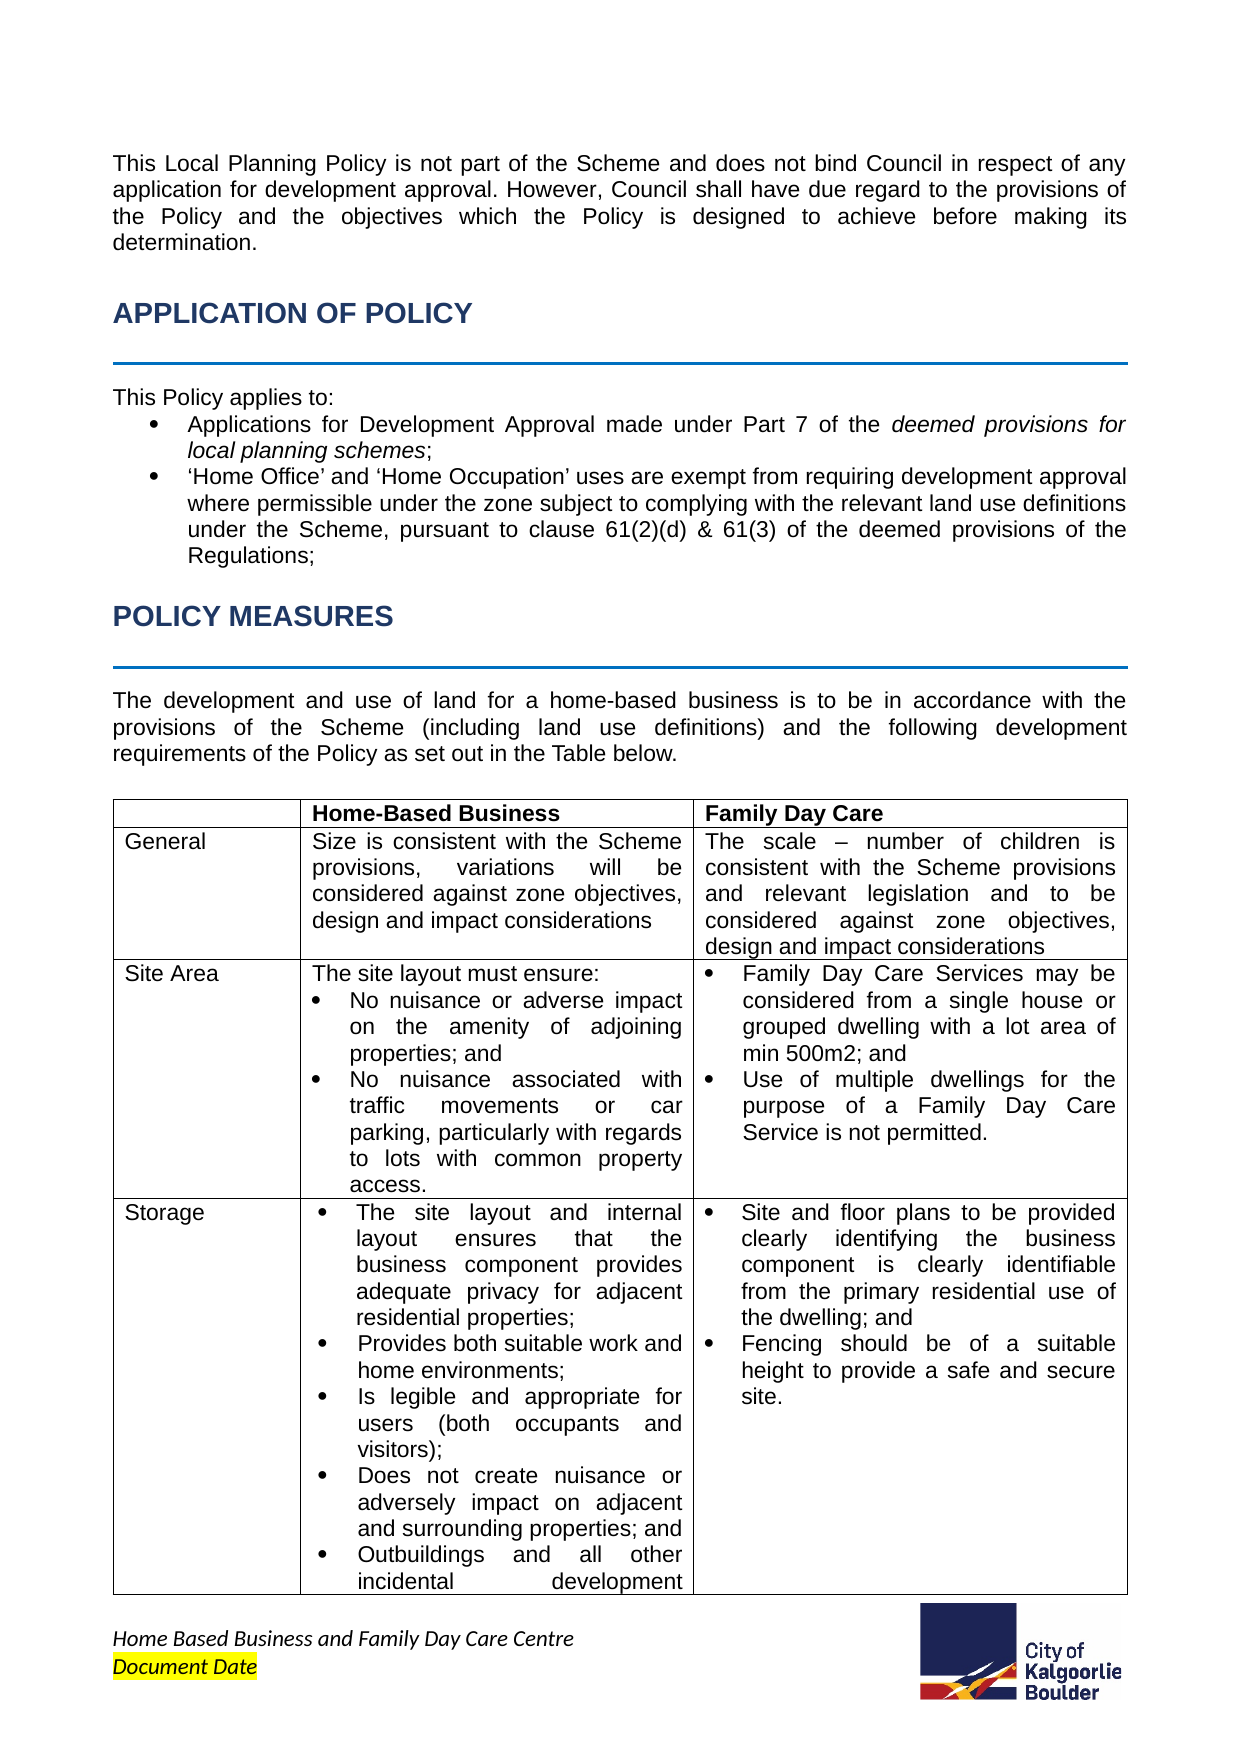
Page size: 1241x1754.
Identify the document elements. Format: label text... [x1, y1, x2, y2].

text The development and use of land for a home-based business is to be in accordance with the provisions of the Scheme (including land use definitions) and the following development requirements of the Policy as set out in the Table below. [112, 687, 1128, 767]
table_header Home-Based Business [301, 800, 693, 827]
text This Policy applies to: [112, 384, 1128, 411]
table_cell The scale – number of children is consistent with the Scheme provisions and relevant legislation and to be considered against zone objectives, design and impact considerations [694, 828, 1127, 959]
table_cell General [114, 828, 300, 959]
picture [920, 1603, 1122, 1700]
list ‘Home Office’ and ‘Home Occupation’ uses are exempt from requiring development approval where permissible under the zone subject to complying with the relevant land use definitions under the Scheme, pursuant to clause 61(2)(d) & 61(3) of the deemed provisions of the Regulations; [150, 463, 1128, 569]
table_cell Site Area [114, 960, 300, 1198]
table_cell Family Day Care Services may be considered from a single house or grouped dwelling with a lot area of min 500m2; and Use of multiple dwellings for the purpose of a Family Day Care Service is not permitted. [694, 960, 1127, 1198]
subtitle POLICY MEASURES [112, 599, 1128, 633]
table_cell The site layout must ensure: No nuisance or adverse impact on the amenity of adjoining properties; and No nuisance associated with traffic movements or car parking, particularly with regards to lots with common property access. [301, 960, 693, 1198]
subtitle APPLICATION OF POLICY [112, 296, 1128, 329]
text This Local Planning Policy is not part of the Scheme and does not bind Council in respect of any application for development approval. However, Council shall have due regard to the provisions of the Policy and the objectives which the Policy is designed to achieve before making its determination. [112, 150, 1128, 255]
table_cell Size is consistent with the Scheme provisions, variations will be considered against zone objectives, design and impact considerations [301, 828, 693, 959]
table_header [114, 800, 300, 827]
table_header Family Day Care [694, 800, 1127, 827]
list Applications for Development Approval made under Part 7 of the deemed provisions for local planning schemes; [150, 411, 1128, 463]
table_cell Storage [114, 1199, 300, 1594]
